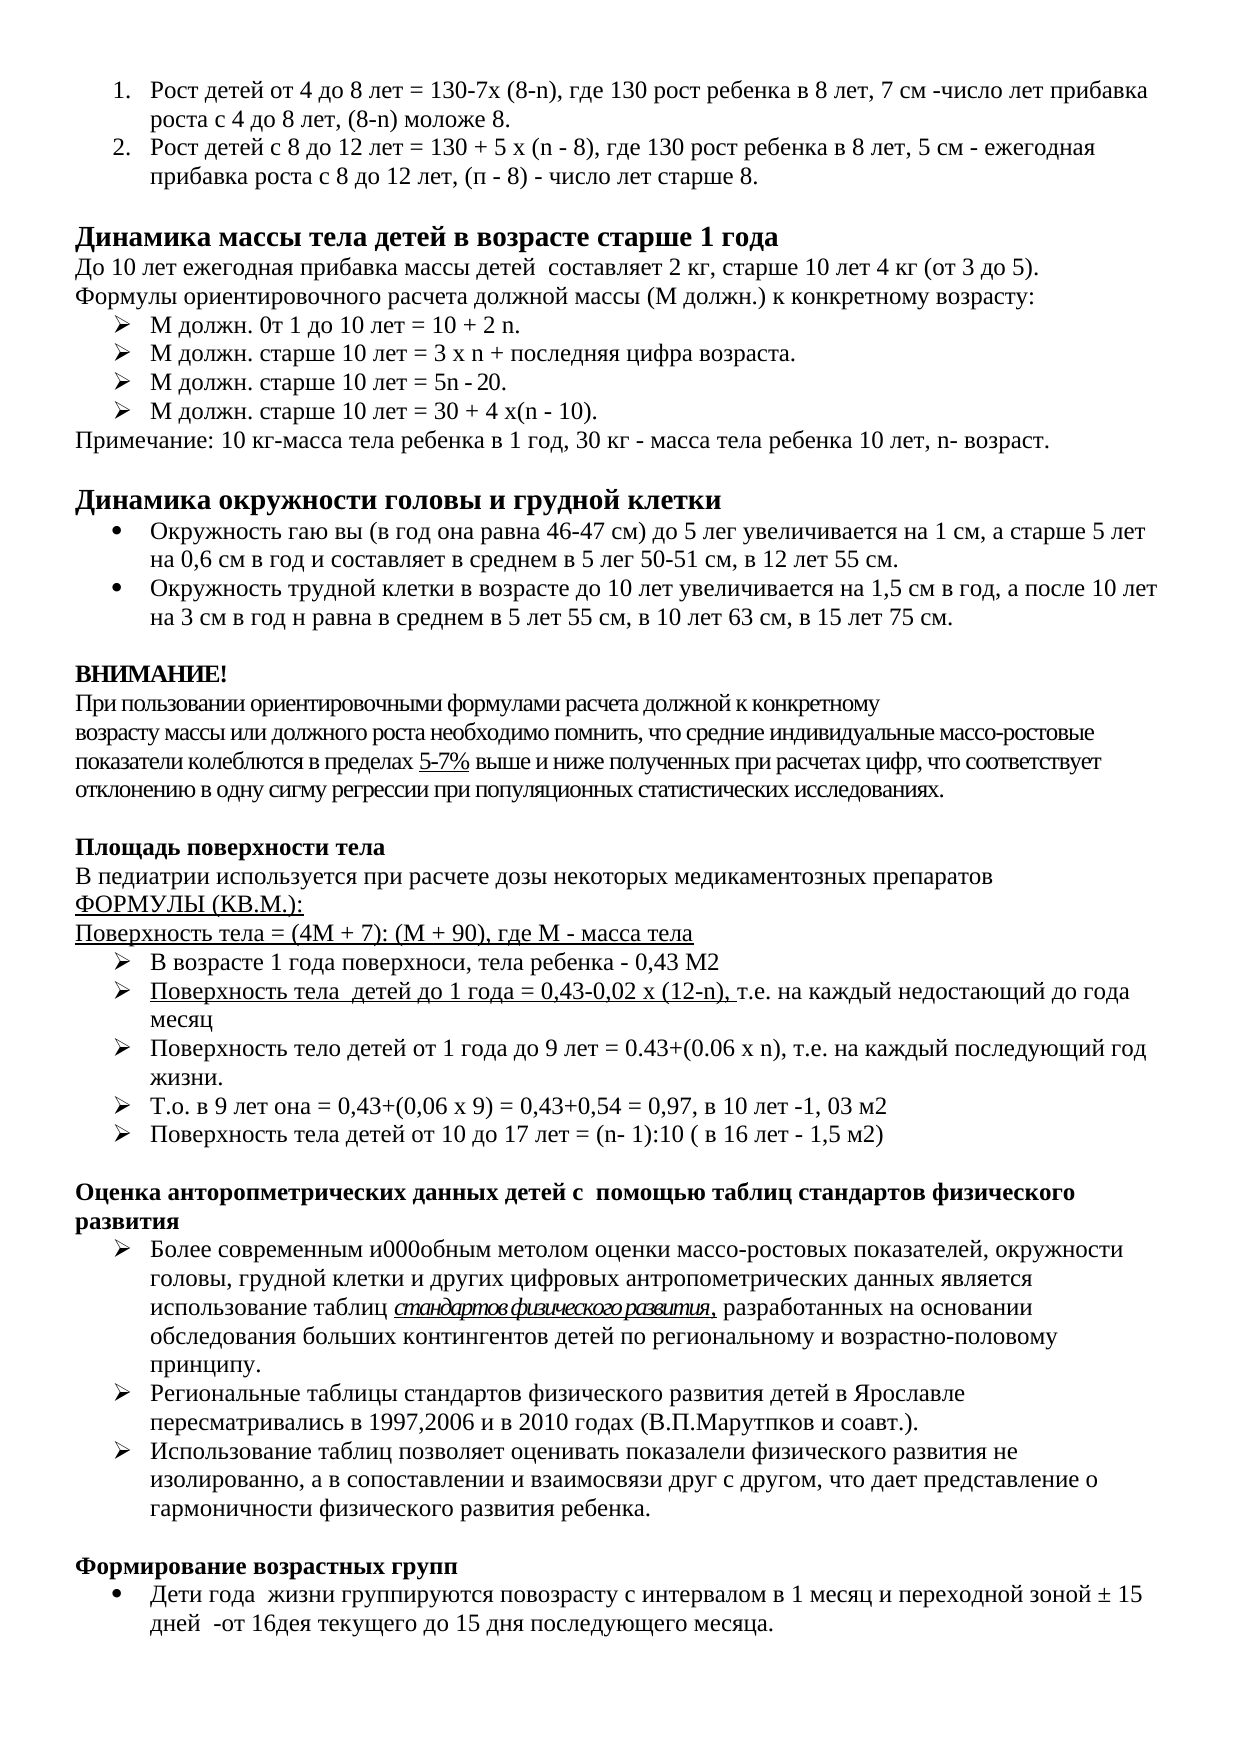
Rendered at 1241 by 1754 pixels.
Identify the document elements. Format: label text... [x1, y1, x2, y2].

text ФОРМУЛЫ (КВ.М.): [75, 889, 1165, 918]
text Динамика окружности головы и грудной клетки [75, 482, 1165, 516]
list Т.о. в 9 лет она = 0,43+(0,06 х 9) = 0,43+0,54 = 0,97, в 10 лет -1, 03 м2 [112, 1091, 1165, 1119]
list Поверхность тела детей до 1 года = 0,43-0,02 x (12-n), т.е. на каждый недостающий до года месяц [112, 976, 1165, 1033]
list Поверхность тело детей от 1 года до 9 лет = 0.43+(0.06 х n), т.е. на каждый последующий год жизни. [112, 1033, 1165, 1091]
list Pост детей oт 4 до 8 лет = 130-7х (8-n), где 130 рост ребенка в 8 лет, 7 см -число лет прибавка роста с 4 до 8 лет, (8-n) моложе 8. [112, 75, 1165, 132]
text Oценка анторопметрических данных детей с помощью таблиц стандартов физического рaзвития [75, 1177, 1165, 1234]
text Поверхность тела = (4М + 7): (М + 90), где М - масса тела [75, 918, 1165, 947]
list Окружность трудной клетки в возрасте до 10 лет увеличивается на 1,5 см в год, а после 10 лет на 3 см в год н равна в среднем в 5 лет 55 см, в 10 лет 63 см, в 15 лет 75 см. [112, 573, 1165, 631]
list М должн. старше 10 лет = 5n - 20. [112, 367, 1165, 396]
list М должн. старше 10 лет = 30 + 4 x(n - 10). [112, 396, 1165, 425]
list Более современным и000обным метолом оценки массо-ростовых показателей, окружности головы, грудной клетки и других цифровых антропометрических данных является использование таблиц стандартов физического развития, разработанных на основании обследования больших контингентов детей по региональному и возрастно-половому принципу. [112, 1234, 1165, 1378]
list Региональные таблицы стандартов физического развития детей в Ярославле пересматривались в 1997,2006 и в 2010 годах (В.П.Марутпков и соавт.). [112, 1378, 1165, 1436]
text ВНИМАНИЕ! [75, 659, 1165, 688]
text В педиатрии используется при расчете дозы некоторых медикаментозных препаратов [75, 861, 1165, 889]
list М должн. 0т 1 до 10 лет = 10 + 2 n. [112, 310, 1165, 338]
list Использование таблиц позволяет оценивать показалели физического развития не изолированно, а в сопоставлении и взаимосвязи друг с другом, что дает представление о гармоничности физического развития ребенка. [112, 1436, 1165, 1522]
list Окружность гаю вы (в год она равна 46-47 см) до 5 лег увеличивается на 1 см, а старше 5 лет на 0,6 см в год и составляет в среднем в 5 лег 50-51 см, в 12 лет 55 см. [112, 516, 1165, 573]
list М должн. старше 10 лет = 3 x n + последняя цифра возраста. [112, 338, 1165, 367]
text До 10 лет ежегодная прибавка массы детей составляет 2 кг, старше 10 лет 4 кг (от 3 до 5). [75, 252, 1165, 281]
text Примечание: 10 кг-масса тела ребенка в 1 год, 30 кг - масса тела ребенка 10 лет, n- возраст. [75, 425, 1165, 453]
list Поверхность тела детей от 10 до 17 лет = (n- 1):10 ( в 16 лет - 1,5 м2) [112, 1119, 1165, 1148]
text Площадь поверхности тела [75, 832, 1165, 861]
list Дети года жизни группируются повозрасту с интервалом в 1 месяц и переходной зоной ± 15 дней -от 16дея текущего до 15 дня последующего месяца. [112, 1579, 1165, 1637]
text Формирование возрастных групп [75, 1551, 1165, 1579]
text Динамика массы тела детей в возрасте старше 1 года [75, 219, 1165, 252]
list Рост детей с 8 до 12 лет = 130 + 5 х (n - 8), где 130 рост ребенка в 8 лет, 5 см - ежегодная прибавка роста с 8 до 12 лет, (п - 8) - число лет старше 8. [112, 132, 1165, 190]
text При пользовании ориентировочными формулами расчета должной к конкретному [75, 688, 1165, 717]
text Формулы ориентировочного расчета должной массы (М должн.) к конкретному возрасту: [75, 281, 1165, 310]
text возрасту массы или должного роста необходимо помнить, что средние индивидуальные массо-ростовые показатели колеблются в пределах 5-7% выше и ниже полученных при расчетах цифр, что соответствует отклонению в одну сигму регрессии при популяционных статистических исследованиях. [75, 717, 1165, 803]
list В возрасте 1 года поверхноси, тела ребенка - 0,43 М2 [112, 947, 1165, 976]
